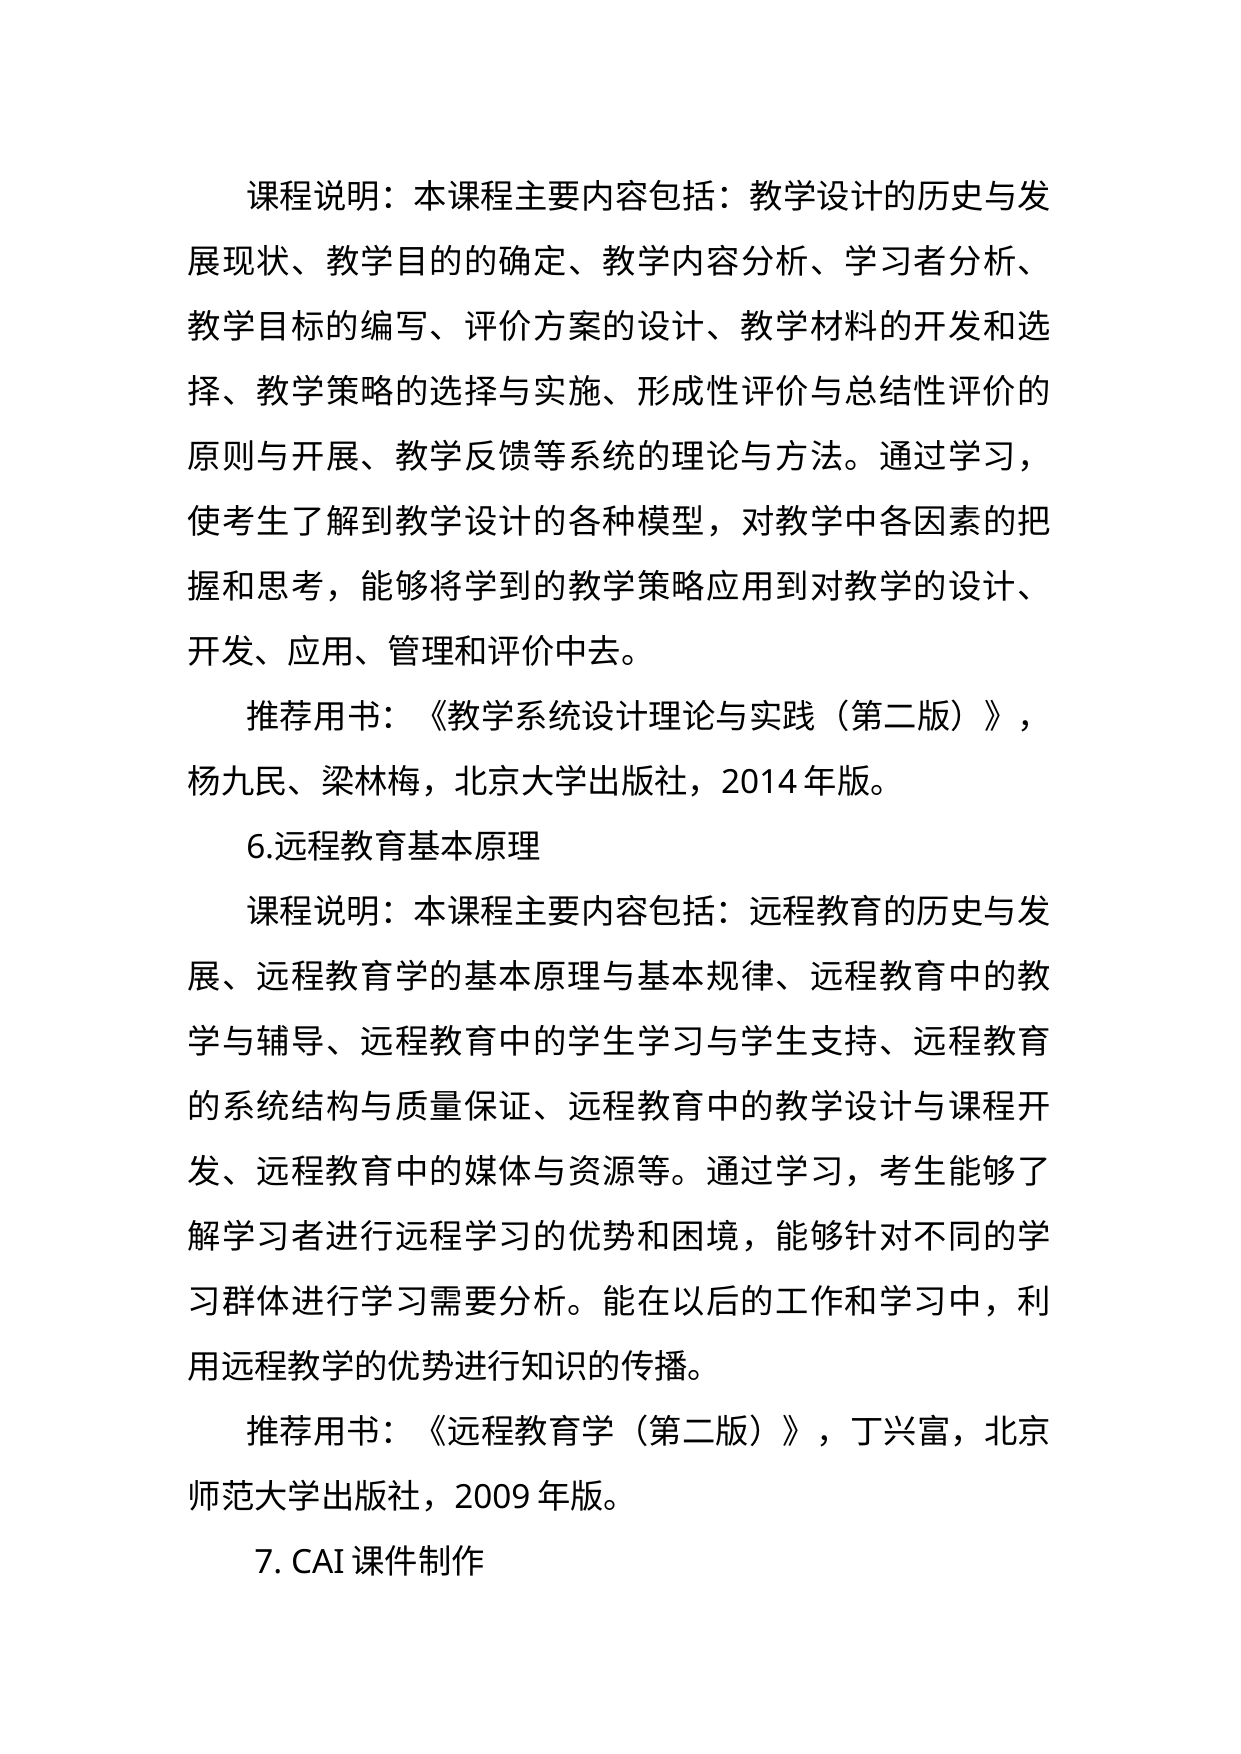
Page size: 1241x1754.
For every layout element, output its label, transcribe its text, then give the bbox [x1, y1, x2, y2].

text 6.远程教育基本原理 [187, 812, 1053, 877]
text 推荐用书：《教学系统设计理论与实践（第二版）》，杨九民、梁林梅，北京大学出版社，2014年版。 [187, 682, 1053, 812]
text 7. CAI课件制作 [187, 1527, 1053, 1592]
text 课程说明：本课程主要内容包括：远程教育的历史与发展、远程教育学的基本原理与基本规律、远程教育中的教学与辅导、远程教育中的学生学习与学生支持、远程教育的系统结构与质量保证、远程教育中的教学设计与课程开发、远程教育中的媒体与资源等。通过学习，考生能够了解学习者进行远程学习的优势和困境，能够针对不同的学习群体进行学习需要分析。能在以后的工作和学习中，利用远程教学的优势进行知识的传播。 [187, 877, 1053, 1397]
text 推荐用书：《远程教育学（第二版）》，丁兴富，北京师范大学出版社，2009年版。 [187, 1397, 1053, 1527]
text 课程说明：本课程主要内容包括：教学设计的历史与发展现状、教学目的的确定、教学内容分析、学习者分析、教学目标的编写、评价方案的设计、教学材料的开发和选择、教学策略的选择与实施、形成性评价与总结性评价的原则与开展、教学反馈等系统的理论与方法。通过学习，使考生了解到教学设计的各种模型，对教学中各因素的把握和思考，能够将学到的教学策略应用到对教学的设计、开发、应用、管理和评价中去。 [187, 162, 1053, 682]
